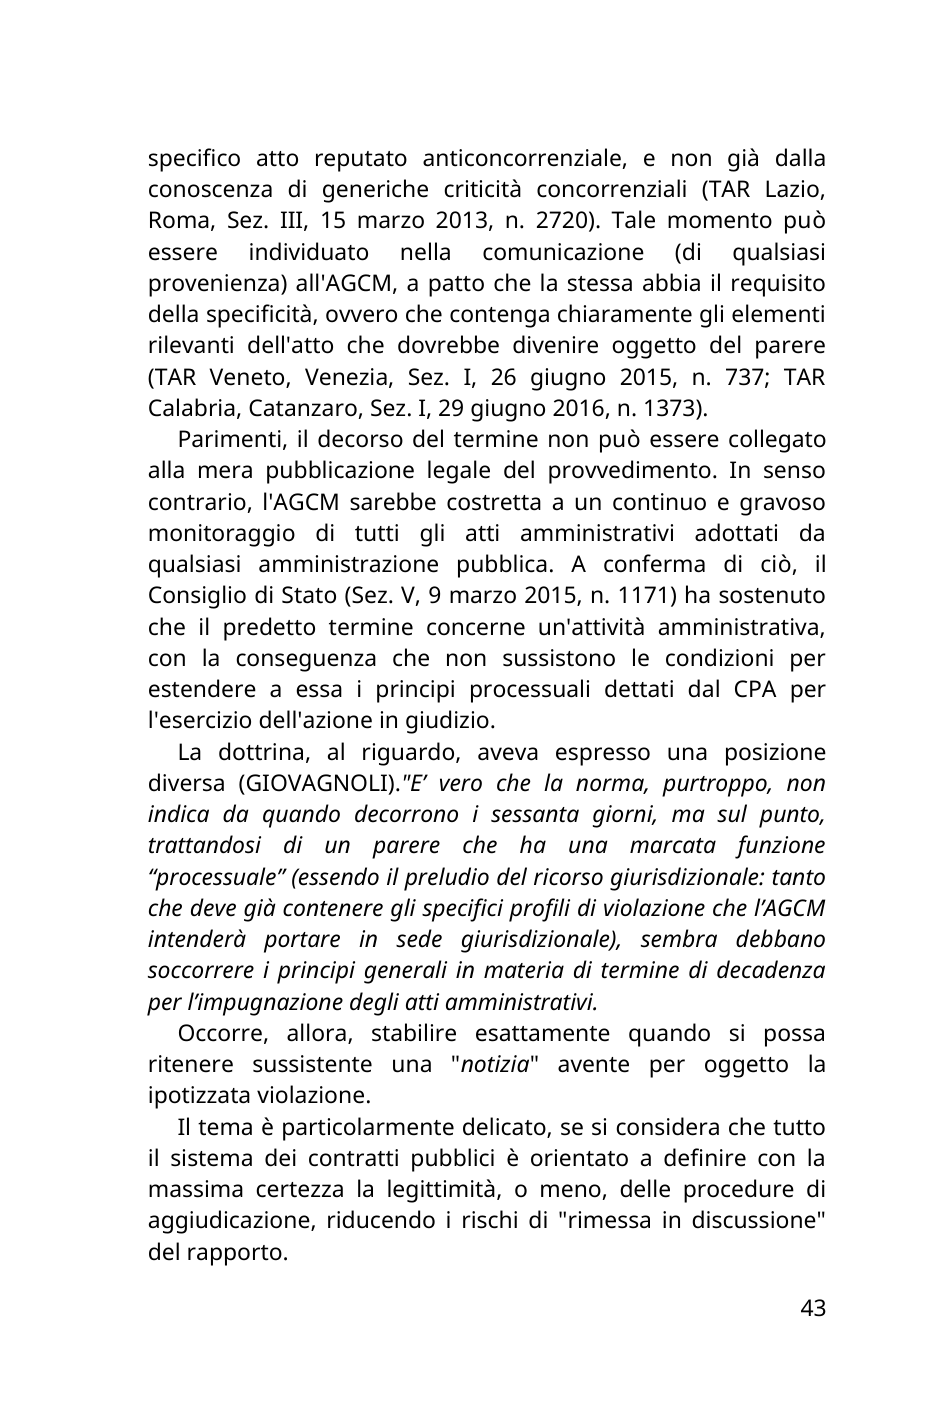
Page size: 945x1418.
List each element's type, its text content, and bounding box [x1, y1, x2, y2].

text Il tema è particolarmente delicato, se si considera che tutto il sistema dei contratti pubblici è orientato a definire con la massima certezza la legittimità, o meno, delle procedure di aggiudicazione, riducendo i rischi di "rimessa in discussione" del rapporto. [148, 1111, 827, 1267]
text La dottrina, al riguardo, aveva espresso una posizione diversa (GIOVAGNOLI)."E’ vero che la norma, purtroppo, non indica da quando decorrono i sessanta giorni, ma sul punto, trattandosi di un parere che ha una marcata funzione “processuale” (essendo il preludio del ricorso giurisdizionale: tanto che deve già contenere gli specifici profili di violazione che l’AGCM intenderà portare in sede giurisdizionale), sembra debbano soccorrere i principi generali in materia di termine di decadenza per l’impugnazione degli atti amministrativi. [148, 736, 827, 1017]
text Occorre, allora, stabilire esattamente quando si possa ritenere sussistente una "notizia" avente per oggetto la ipotizzata violazione. [148, 1017, 827, 1111]
text Parimenti, il decorso del termine non può essere collegato alla mera pubblicazione legale del provvedimento. In senso contrario, l'AGCM sarebbe costretta a un continuo e gravoso monitoraggio di tutti gli atti amministrativi adottati da qualsiasi amministrazione pubblica. A conferma di ciò, il Consiglio di Stato (Sez. V, 9 marzo 2015, n. 1171) ha sostenuto che il predetto termine concerne un'attività amministrativa, con la conseguenza che non sussistono le condizioni per estendere a essa i principi processuali dettati dal CPA per l'esercizio dell'azione in giudizio. [148, 423, 827, 736]
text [148, 142, 827, 423]
